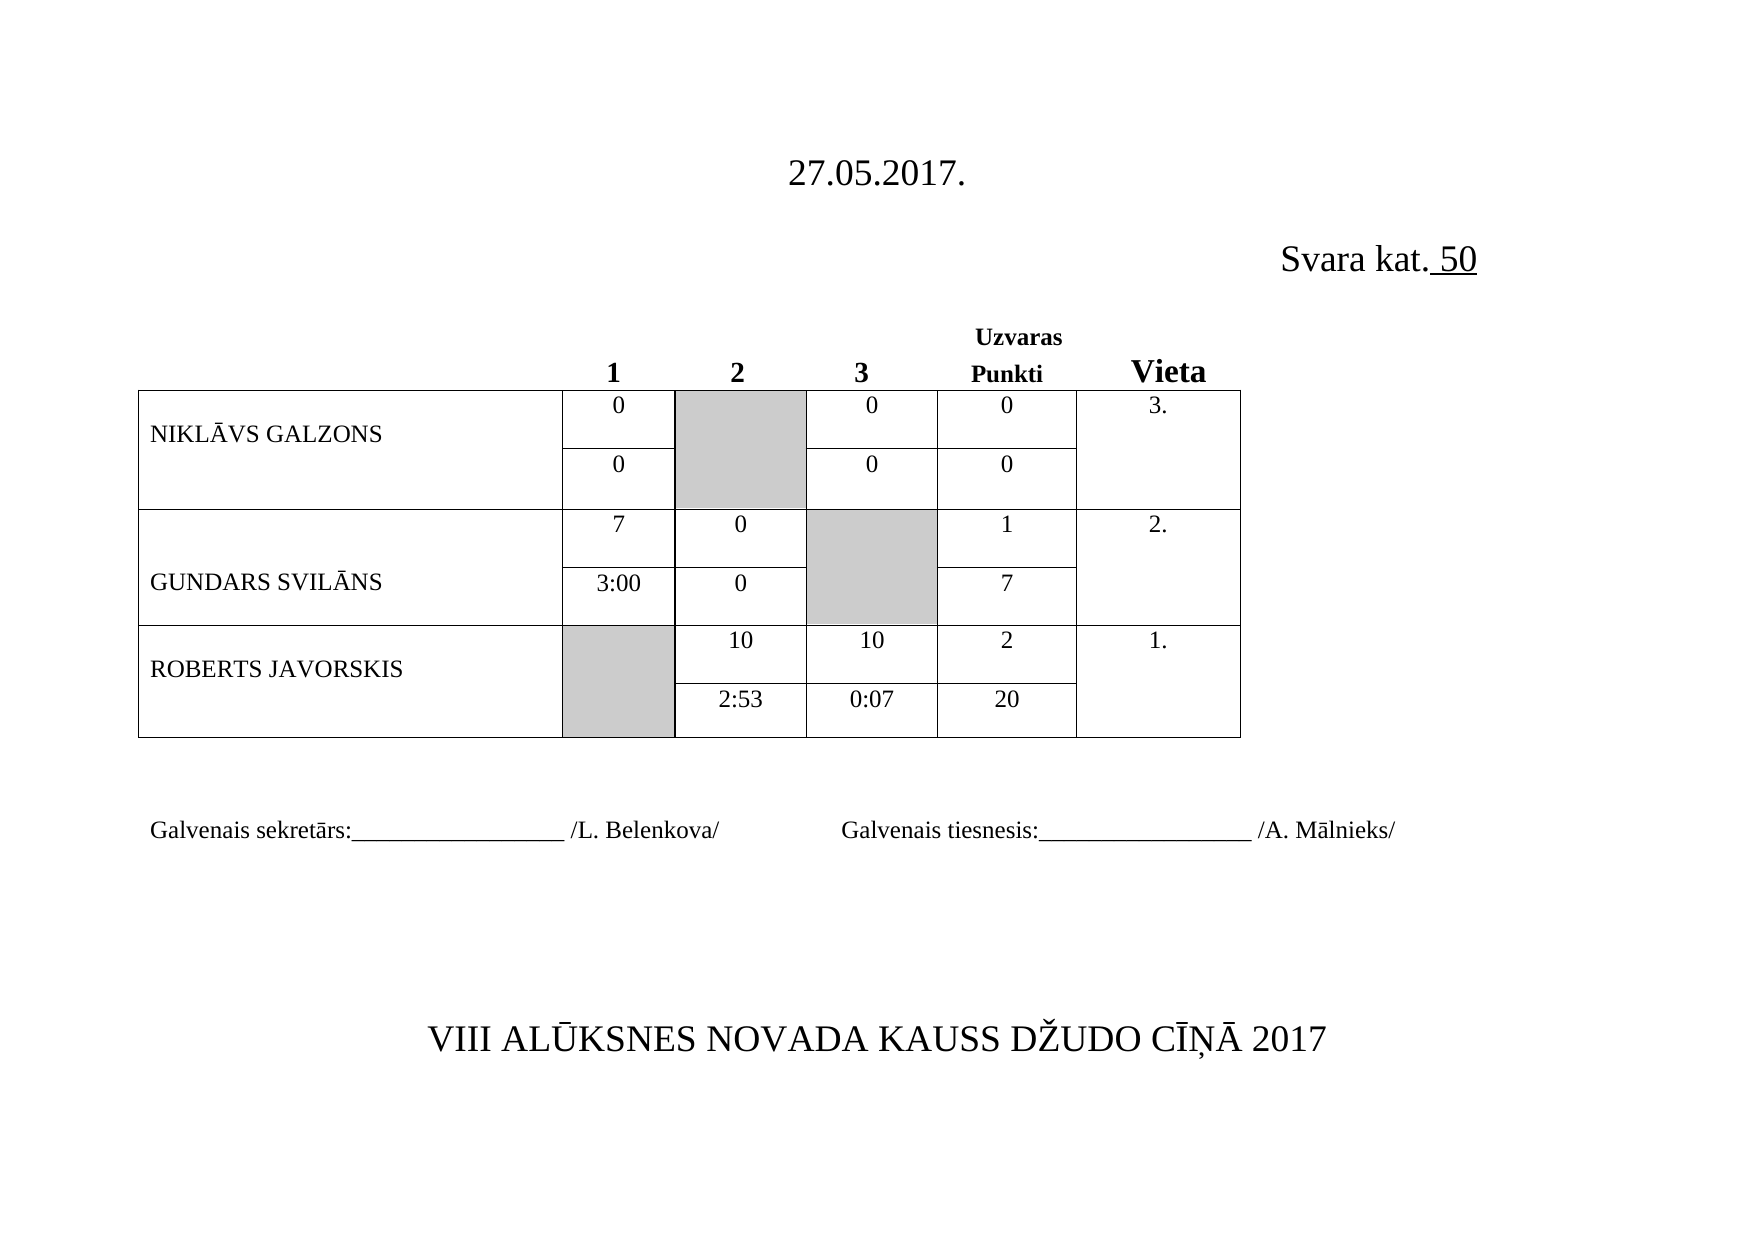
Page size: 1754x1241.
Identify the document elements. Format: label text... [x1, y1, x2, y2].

text 27.05.2017. [150, 150, 1604, 193]
table_cell 1 [938, 510, 1076, 567]
table_cell [563, 626, 674, 737]
table_cell ROBERTS JAVORSKIS [139, 626, 562, 737]
table_cell 0 [563, 449, 674, 508]
table_cell 10 [807, 626, 937, 683]
table_cell 0 [938, 449, 1076, 508]
table_cell [807, 510, 937, 624]
table_cell 7 [938, 568, 1076, 624]
table_cell 20 [938, 684, 1076, 737]
table_cell 0 [676, 510, 806, 567]
table_cell 2 [938, 626, 1076, 683]
table_header 0 [807, 391, 937, 448]
text Galvenais sekretārs:_________________ /L. Belenkova/ Galvenais tiesnesis:_________________ /A. Mālnieks/ [150, 815, 1604, 844]
text Svara kat. 50 [150, 236, 1604, 279]
table_header 0 [938, 391, 1076, 448]
table_header [676, 391, 806, 508]
table_cell 0 [807, 449, 937, 508]
table_cell 1. [1077, 626, 1240, 737]
table_cell GUNDARS SVILĀNS [139, 510, 562, 624]
table_header NIKLĀVS GALZONS [139, 391, 562, 508]
table_cell 0 [676, 568, 806, 624]
table_cell 2:53 [676, 684, 806, 737]
table_cell 10 [676, 626, 806, 683]
text 1 2 3 Punkti Vieta [150, 351, 1604, 389]
table_cell 3:00 [563, 568, 674, 624]
table_cell 2. [1077, 510, 1240, 624]
text Uzvaras [150, 322, 1604, 351]
table_header 0 [563, 391, 674, 448]
table_cell 0:07 [807, 684, 937, 737]
text VIII ALŪKSNES NOVADA KAUSS DŽUDO CĪŅĀ 2017 [150, 1016, 1604, 1059]
table_cell 7 [563, 510, 674, 567]
table_header 3. [1077, 391, 1240, 508]
